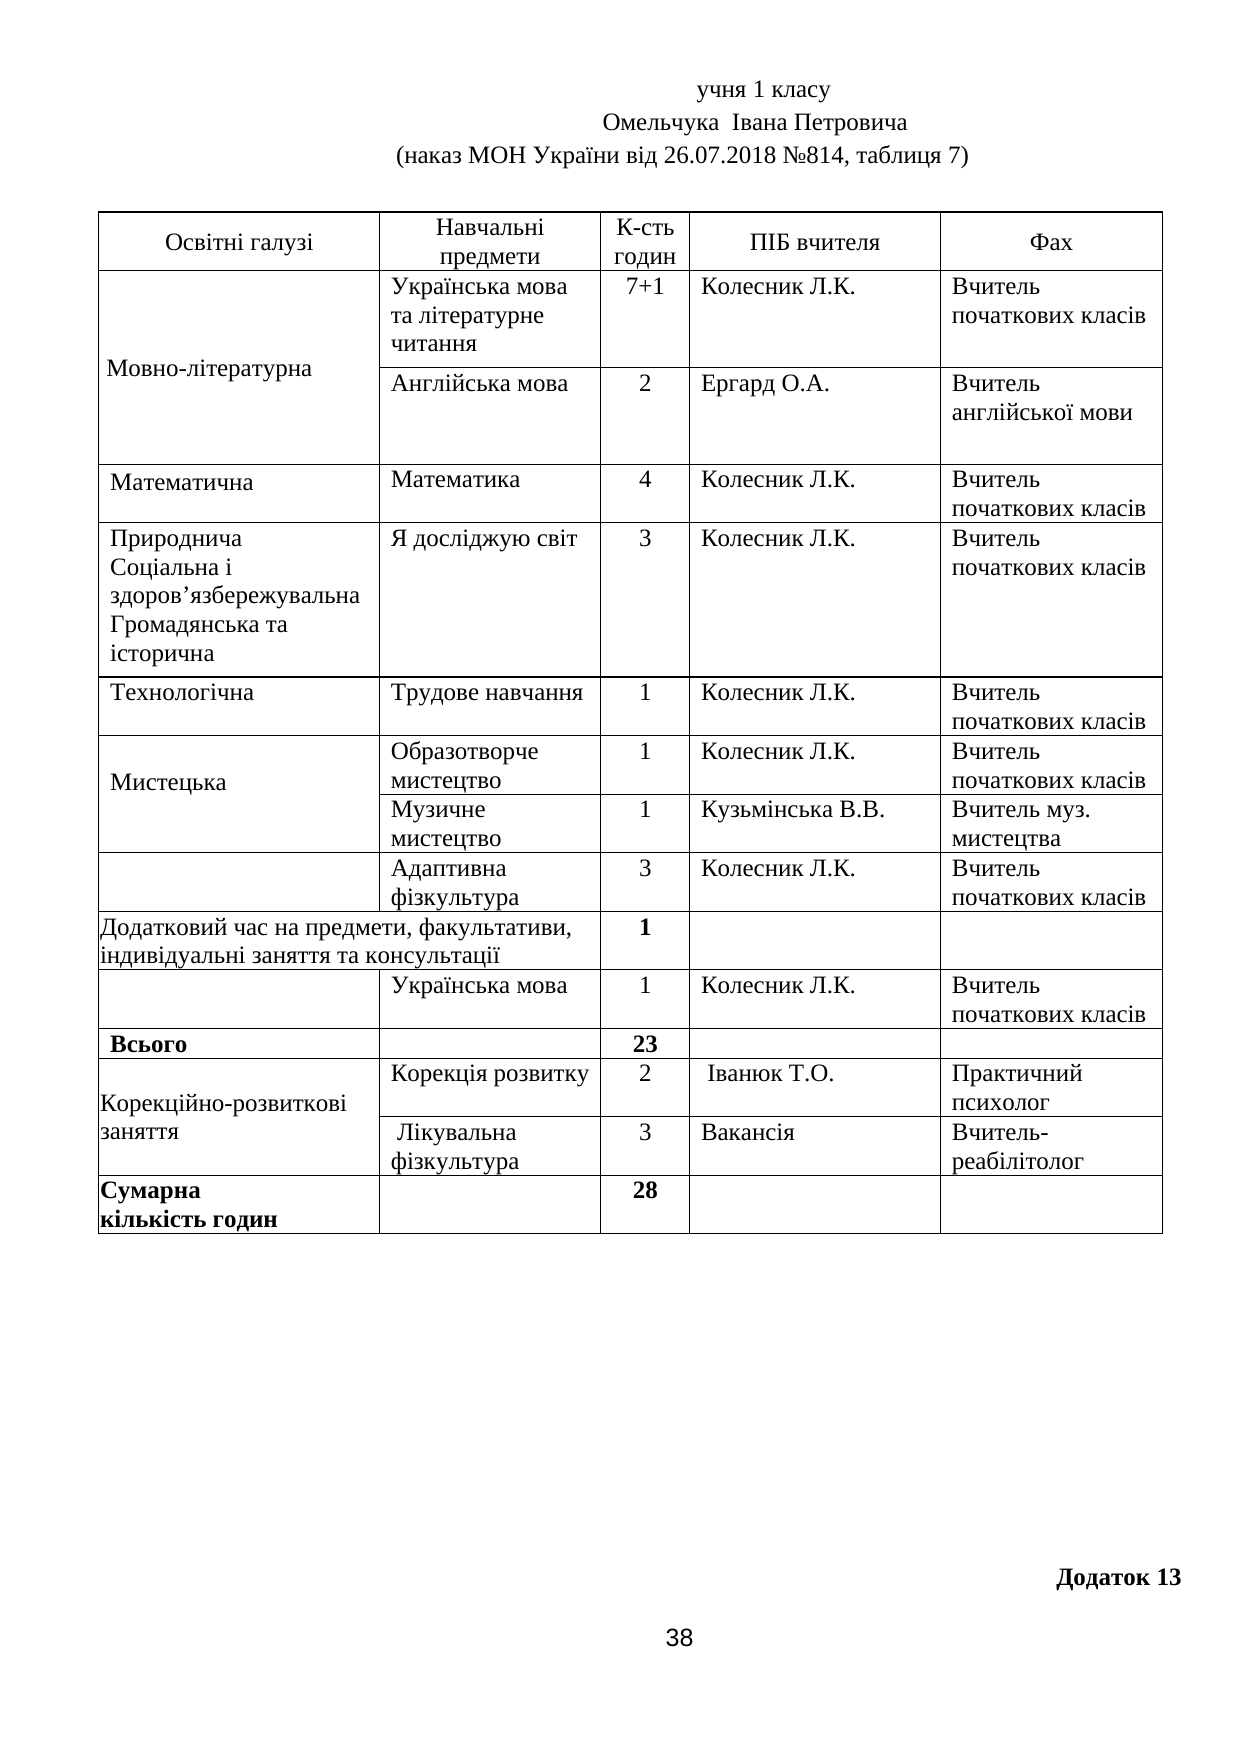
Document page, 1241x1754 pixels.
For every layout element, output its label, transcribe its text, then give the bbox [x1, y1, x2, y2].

table_cell [99, 970, 379, 1028]
table_cell Додатковий час на предмети, факультативи, індивідуальні заняття та консультації [99, 912, 600, 969]
table_cell Мовно-літературна [99, 271, 379, 463]
table_cell Колесник Л.К. [690, 970, 940, 1028]
table_cell Вчитель початкових класів [941, 736, 1162, 793]
table_cell Сумарна кількість годин [99, 1176, 379, 1233]
table_cell Адаптивна фізкультура [380, 853, 600, 911]
table_cell Технологічна [99, 678, 379, 735]
table_cell [690, 1176, 940, 1233]
table_cell 28 [601, 1176, 689, 1233]
table_cell [690, 1029, 940, 1057]
table_cell [941, 1029, 1162, 1057]
table_cell Трудове навчання [380, 678, 600, 735]
table_cell 3 [601, 523, 689, 676]
table_cell 1 [601, 970, 689, 1028]
table_cell 2 [601, 368, 689, 463]
table_cell Вчитель англійської мови [941, 368, 1162, 463]
table_cell Корекція розвитку [380, 1059, 600, 1116]
table_cell Українська мова та літературне читання [380, 271, 600, 367]
table_cell Мистецька [99, 736, 379, 852]
table_cell Вчитель початкових класів [941, 465, 1162, 522]
table_cell 4 [601, 465, 689, 522]
table_cell Вчитель початкових класів [941, 853, 1162, 911]
table_cell Колесник Л.К. [690, 853, 940, 911]
table_cell Іванюк Т.О. [690, 1059, 940, 1116]
table_cell Українська мова [380, 970, 600, 1028]
table_cell 1 [601, 736, 689, 793]
table_cell Колесник Л.К. [690, 465, 940, 522]
table_cell Математична [99, 465, 379, 522]
table_cell Вчитель-реабілітолог [941, 1117, 1162, 1174]
table_cell Вчитель початкових класів [941, 970, 1162, 1028]
table_cell [380, 1176, 600, 1233]
table_header ПІБ вчителя [690, 213, 940, 270]
table_cell Вчитель початкових класів [941, 678, 1162, 735]
table_cell Кузьмінська В.В. [690, 795, 940, 852]
table_cell Колесник Л.К. [690, 271, 940, 367]
table_cell Колесник Л.К. [690, 736, 940, 793]
table_cell Образотворче мистецтво [380, 736, 600, 793]
table_cell Англійська мова [380, 368, 600, 463]
table_cell Практичний психолог [941, 1059, 1162, 1116]
text (наказ МОН України від 26.07.2018 №814, таблиця 7) [177, 140, 1181, 169]
table_cell 1 [601, 795, 689, 852]
table_header Освітні галузі [99, 213, 379, 270]
table_cell Вчитель початкових класів [941, 523, 1162, 676]
table_header Фах [941, 213, 1162, 270]
text Омельчука Івана Петровича [177, 107, 1181, 136]
table_cell 1 [601, 912, 689, 969]
table_cell Природнича Соціальна і здоров’язбережувальна Громадянська та історична [99, 523, 379, 676]
table_cell [941, 1176, 1162, 1233]
table_cell Вакансія [690, 1117, 940, 1174]
table_cell 2 [601, 1059, 689, 1116]
table_cell Ергард О.А. [690, 368, 940, 463]
table_cell 1 [601, 678, 689, 735]
table_cell Математика [380, 465, 600, 522]
table_cell [99, 853, 379, 911]
table_cell Лікувальна фізкультура [380, 1117, 600, 1174]
table_cell Я досліджую світ [380, 523, 600, 676]
text учня 1 класу [339, 74, 1181, 103]
table_cell Всього [99, 1029, 379, 1057]
table_cell 23 [601, 1029, 689, 1057]
table_cell [380, 1029, 600, 1057]
table_cell Музичне мистецтво [380, 795, 600, 852]
table_cell [941, 912, 1162, 969]
text Додаток 13 [620, 1562, 1181, 1591]
table_cell Колесник Л.К. [690, 678, 940, 735]
table_cell Колесник Л.К. [690, 523, 940, 676]
table_header Навчальні предмети [380, 213, 600, 270]
table_cell Вчитель початкових класів [941, 271, 1162, 367]
table_header К-сть годин [601, 213, 689, 270]
table_cell Корекційно-розвиткові заняття [99, 1059, 379, 1174]
table_cell [690, 912, 940, 969]
table_cell 7+1 [601, 271, 689, 367]
table_cell 3 [601, 853, 689, 911]
table_cell 3 [601, 1117, 689, 1174]
table_cell Вчитель муз. мистецтва [941, 795, 1162, 852]
